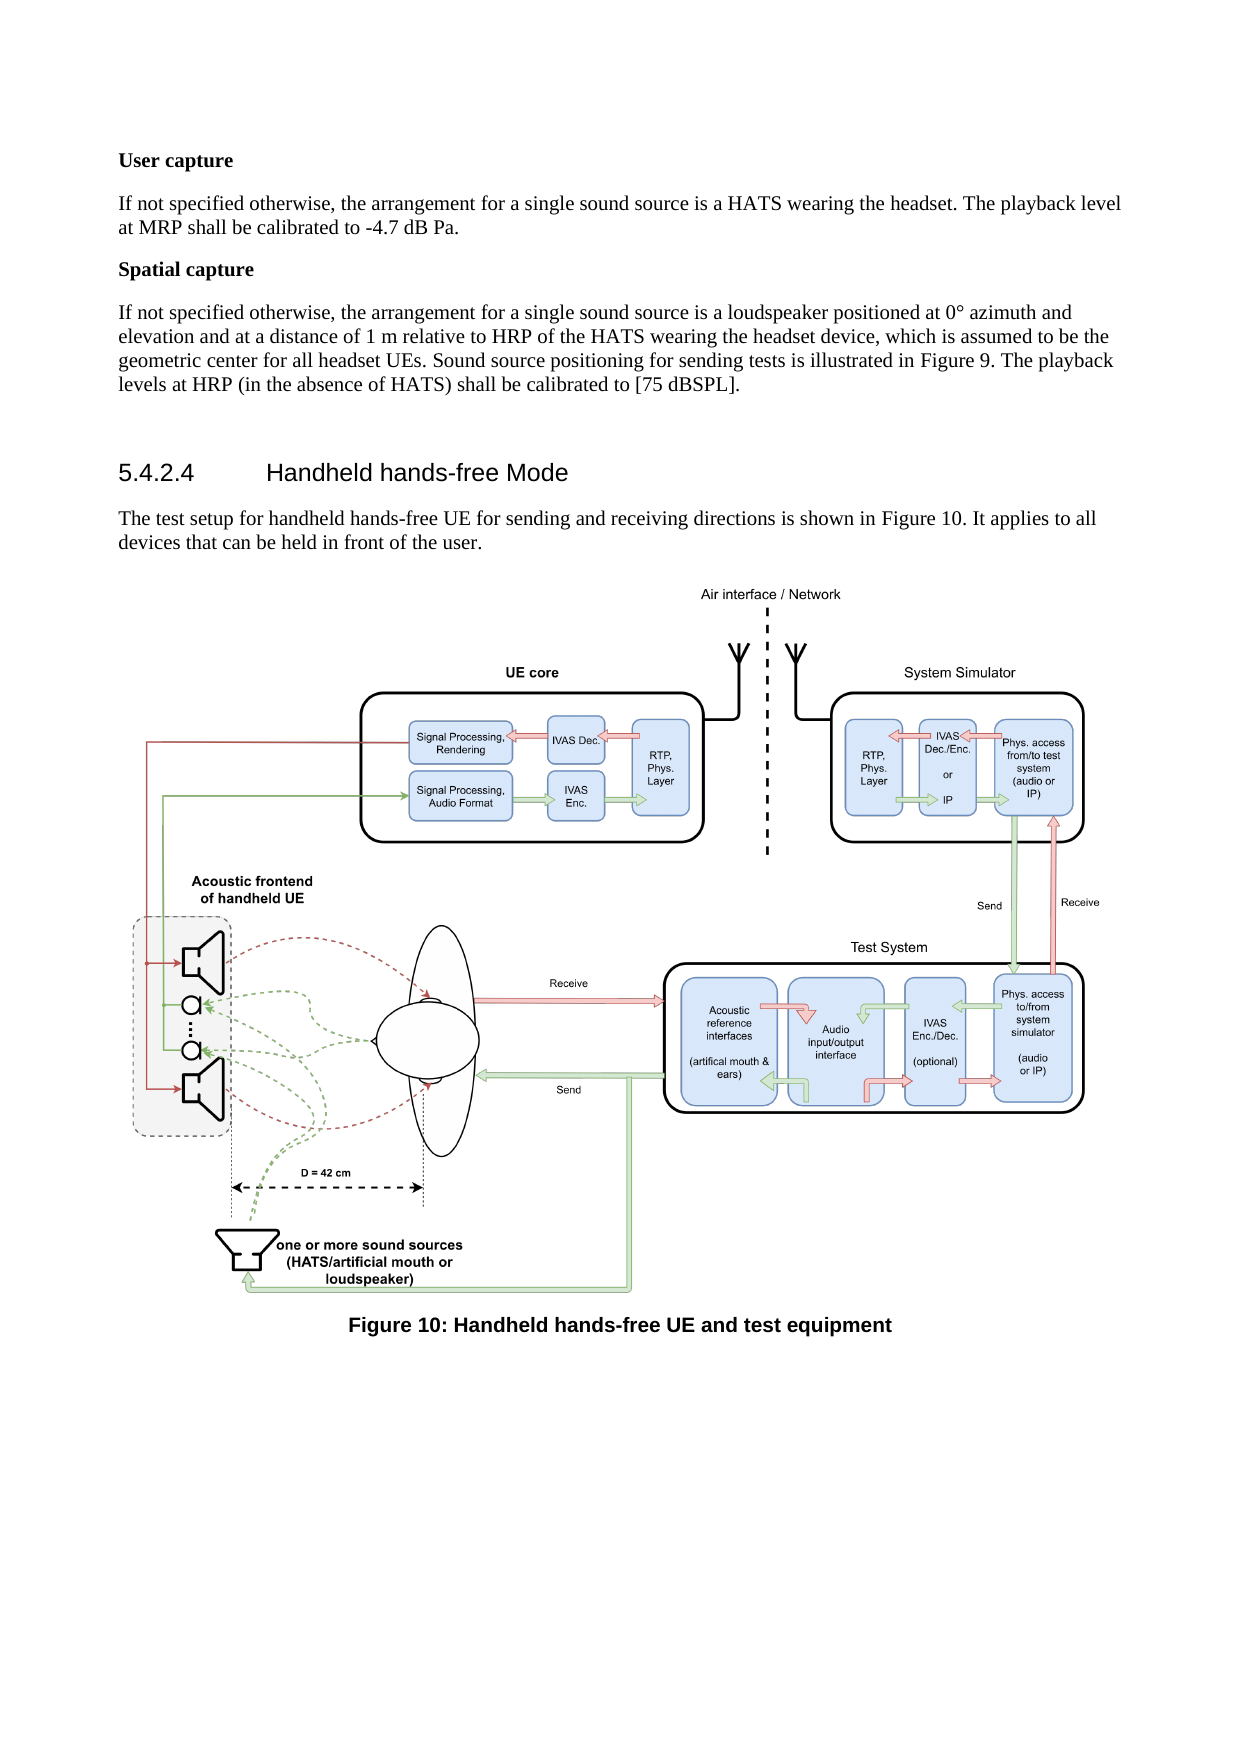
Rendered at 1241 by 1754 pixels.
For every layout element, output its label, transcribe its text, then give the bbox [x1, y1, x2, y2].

text 5.4.2.4 Handheld hands-free Mode [118, 458, 1122, 487]
picture [132, 572, 1108, 1294]
text If not specified otherwise, the arrangement for a single sound source is a loudspeaker positioned at 0° azimuth and elevation and at a distance of 1 m relative to HRP of the HATS wearing the headset device, which is assumed to be the geometric center for all headset UEs. Sound source positioning for sending tests is illustrated in Figure 9. The playback levels at HRP (in the absence of HATS) shall be calibrated to [75 dBSPL]. [118, 300, 1122, 396]
text Figure 10: Handheld hands-free UE and test equipment [118, 1313, 1122, 1337]
text Spatial capture [118, 257, 1122, 281]
text User capture [118, 148, 1122, 172]
text If not specified otherwise, the arrangement for a single sound source is a HATS wearing the headset. The playback level at MRP shall be calibrated to -4.7 dB Pa. [118, 191, 1122, 239]
text The test setup for handheld hands-free UE for sending and receiving directions is shown in Figure 10. It applies to all devices that can be held in front of the user. [118, 506, 1122, 554]
